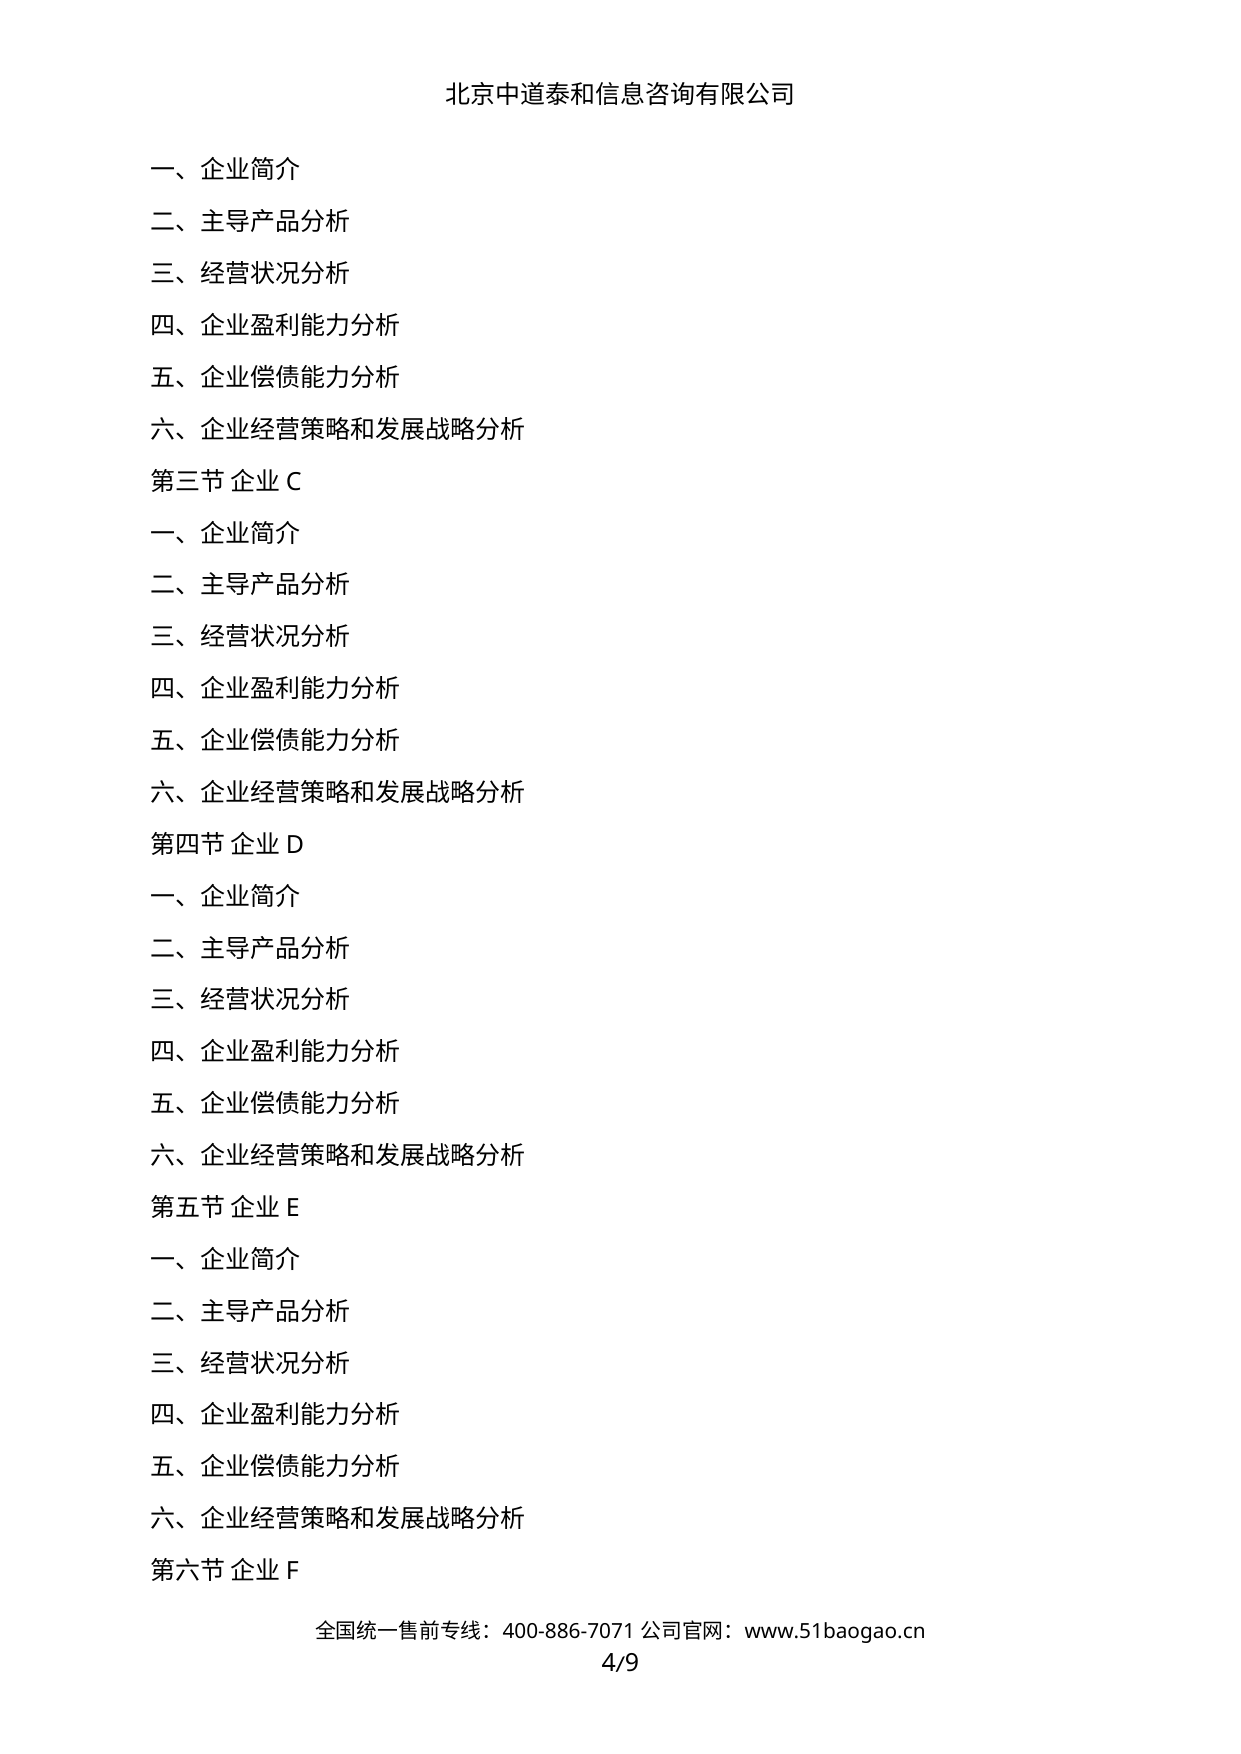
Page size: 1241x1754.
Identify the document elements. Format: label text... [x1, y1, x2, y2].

text 一、企业简介 [150, 513, 1090, 549]
text 四、企业盈利能力分析 [150, 306, 1090, 342]
text 三、经营状况分析 [150, 254, 1090, 290]
text 第五节 企业E [150, 1187, 1090, 1224]
text 五、企业偿债能力分析 [150, 721, 1090, 757]
text 三、经营状况分析 [150, 1343, 1090, 1379]
text 四、企业盈利能力分析 [150, 1395, 1090, 1431]
text 六、企业经营策略和发展战略分析 [150, 409, 1090, 446]
text 二、主导产品分析 [150, 928, 1090, 964]
text 三、经营状况分析 [150, 980, 1090, 1016]
text 一、企业简介 [150, 1239, 1090, 1276]
text 六、企业经营策略和发展战略分析 [150, 772, 1090, 809]
text 三、经营状况分析 [150, 617, 1090, 653]
text 第四节 企业D [150, 824, 1090, 861]
text 六、企业经营策略和发展战略分析 [150, 1136, 1090, 1172]
text 四、企业盈利能力分析 [150, 1032, 1090, 1068]
text 五、企业偿债能力分析 [150, 357, 1090, 394]
text 六、企业经营策略和发展战略分析 [150, 1499, 1090, 1535]
text 二、主导产品分析 [150, 1291, 1090, 1327]
text 二、主导产品分析 [150, 565, 1090, 601]
text 第六节 企业F [150, 1551, 1090, 1587]
text 五、企业偿债能力分析 [150, 1084, 1090, 1120]
text 二、主导产品分析 [150, 202, 1090, 238]
text 第三节 企业C [150, 461, 1090, 497]
text 五、企业偿债能力分析 [150, 1447, 1090, 1483]
text 一、企业简介 [150, 150, 1090, 186]
text 四、企业盈利能力分析 [150, 669, 1090, 705]
text 一、企业简介 [150, 876, 1090, 912]
